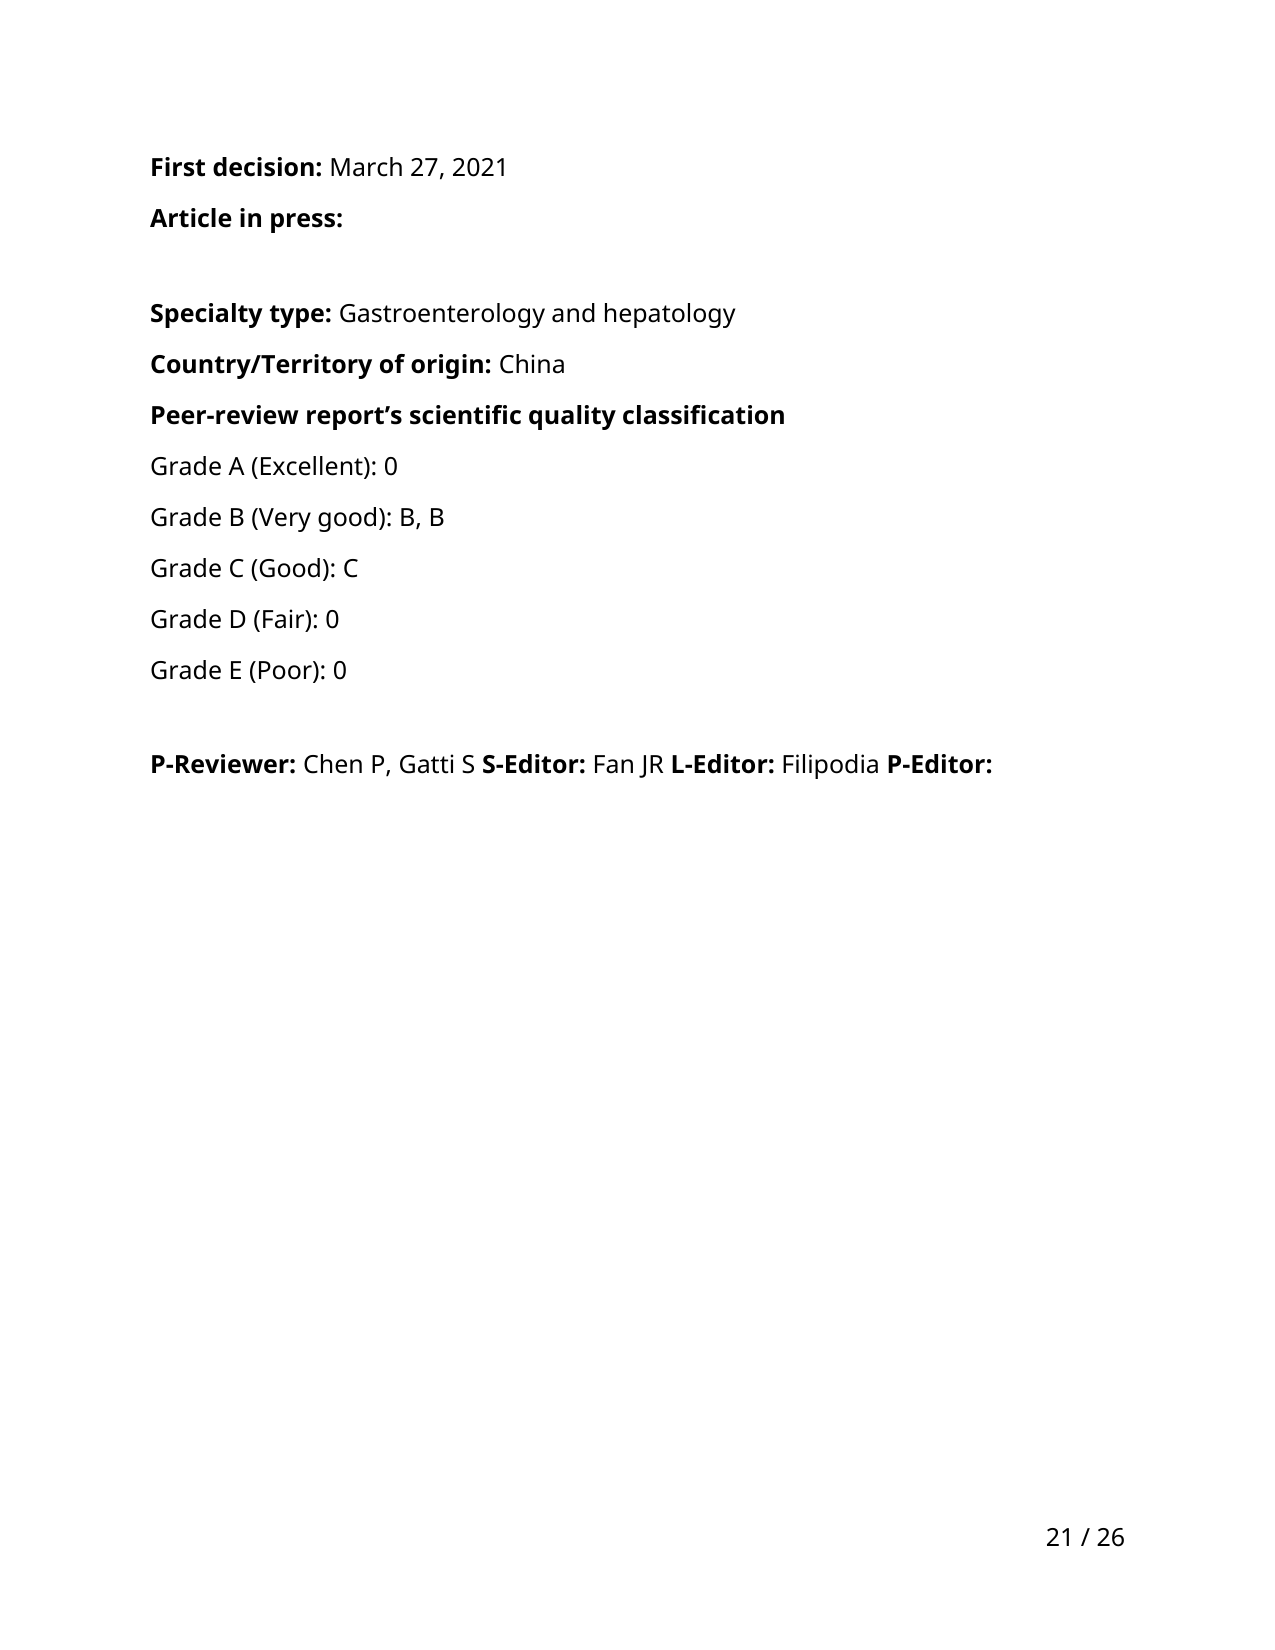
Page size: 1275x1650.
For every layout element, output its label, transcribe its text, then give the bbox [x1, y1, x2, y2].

text Country/Territory of origin: China [150, 346, 1125, 380]
text Specialty type: Gastroenterology and hepatology [150, 295, 1125, 329]
text Grade A (Excellent): 0 [150, 448, 1125, 482]
text Grade D (Fair): 0 [150, 601, 1125, 636]
text Grade E (Poor): 0 [150, 652, 1125, 687]
text Grade B (Very good): B, B [150, 499, 1125, 533]
text P-Reviewer: Chen P, Gatti S S-Editor: Fan JR L-Editor: Filipodia P-Editor: [150, 747, 1125, 781]
text Article in press: [150, 201, 1125, 235]
text Grade C (Good): C [150, 550, 1125, 584]
text First decision: March 27, 2021 [150, 150, 1125, 184]
text Peer-review report’s scientific quality classification [150, 397, 1125, 431]
